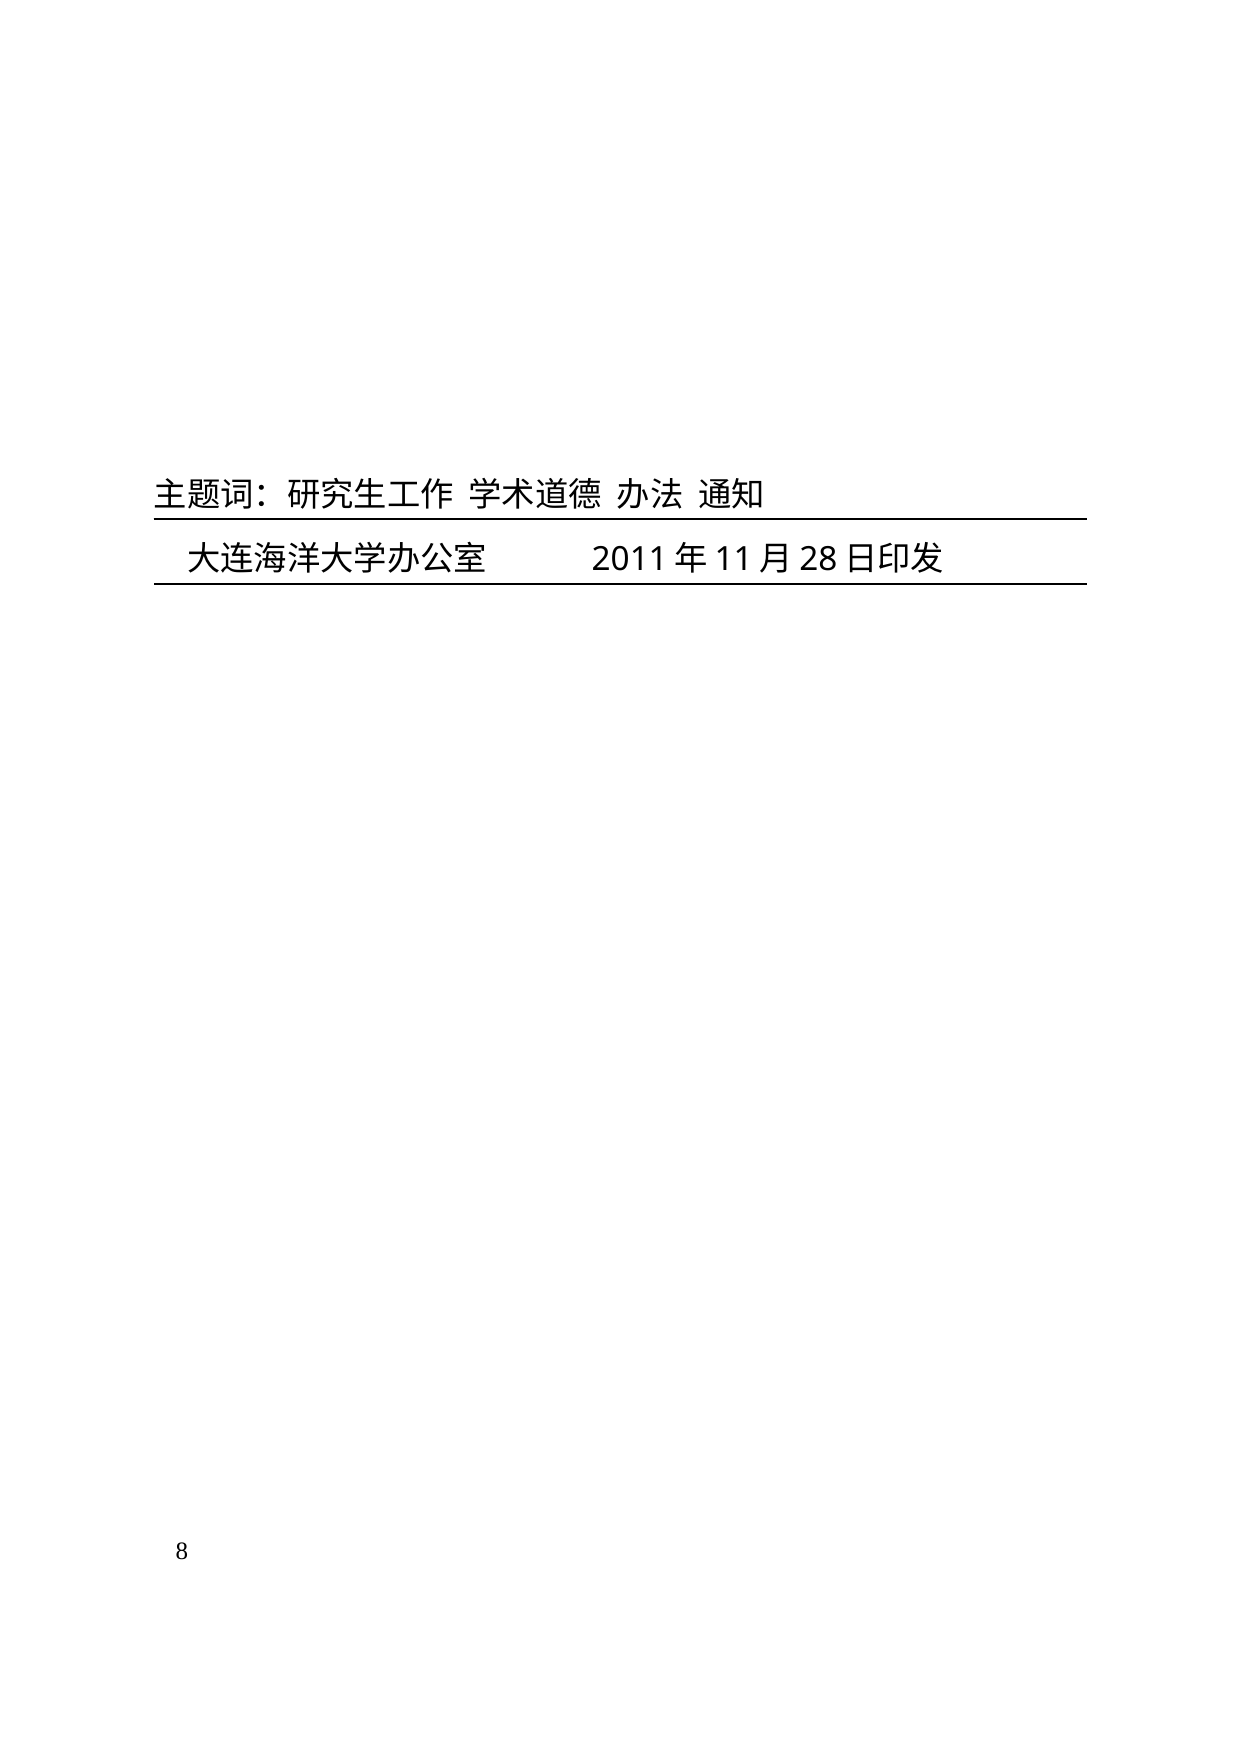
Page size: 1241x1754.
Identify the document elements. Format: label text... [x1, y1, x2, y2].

text 主题词：研究生工作 学术道德 办法 通知 [153, 458, 1087, 518]
text 大连海洋大学办公室 2011年11月28日印发 [153, 519, 1087, 585]
